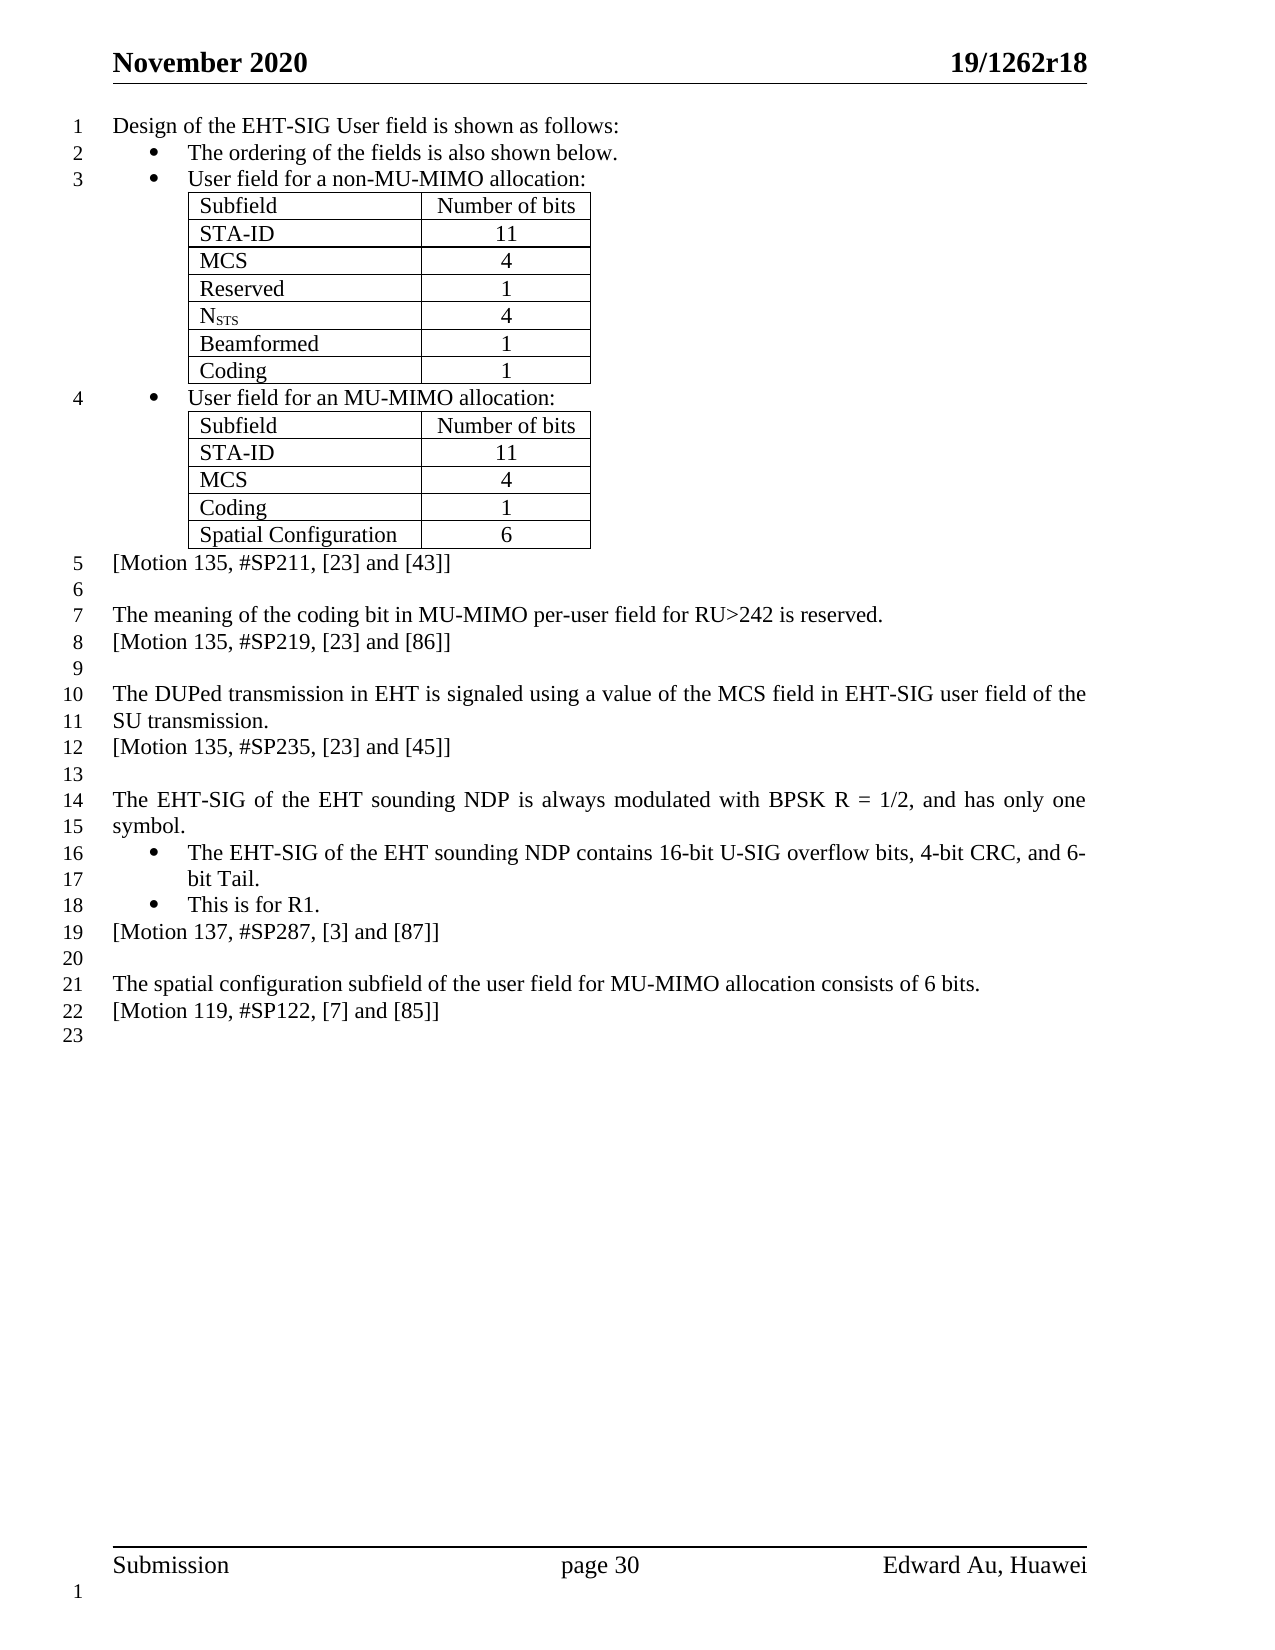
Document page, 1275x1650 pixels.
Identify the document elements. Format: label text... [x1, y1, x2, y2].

text [Motion 135, #SP211, and ] [112, 549, 1087, 575]
list This is for R1. [150, 891, 1087, 918]
table_header Number of bits [422, 412, 590, 438]
table_cell 1 [422, 494, 590, 520]
table_cell Spatial Configuration [189, 521, 421, 548]
text The EHT-SIG of the EHT sounding NDP is always modulated with BPSK R = 1/2, and has only one symbol. [112, 786, 1087, 839]
table_cell 11 [422, 220, 590, 246]
table_cell STA-ID [189, 220, 421, 246]
text [Motion 135, #SP219, and ] [112, 628, 1087, 654]
table_cell NSTS [189, 302, 421, 328]
text Design of the EHT-SIG User field is shown as follows: [112, 112, 1087, 139]
text The meaning of the coding bit in MU-MIMO per-user field for RU>242 is reserved. [112, 601, 1087, 628]
text [Motion 119, #SP122, and ] [112, 997, 1087, 1023]
table_cell Beamformed [189, 330, 421, 356]
list The ordering of the fields is also shown below. [150, 139, 1087, 165]
table_cell 6 [422, 521, 590, 548]
table_cell Coding [189, 494, 421, 520]
list The EHT-SIG of the EHT sounding NDP contains 16-bit U-SIG overflow bits, 4-bit CRC, and 6-bit Tail. [150, 839, 1087, 891]
table_cell 4 [422, 248, 590, 274]
table_cell Coding [189, 357, 421, 383]
table_cell 1 [422, 275, 590, 301]
text The spatial configuration subfield of the user field for MU-MIMO allocation consists of 6 bits. [112, 970, 1087, 997]
table_cell MCS [189, 248, 421, 274]
table_cell STA-ID [189, 439, 421, 466]
text The DUPed transmission in EHT is signaled using a value of the MCS field in EHT-SIG user field of the SU transmission. [112, 681, 1087, 733]
table_header Subfield [189, 193, 421, 219]
table_header Number of bits [422, 193, 590, 219]
table_header Subfield [189, 412, 421, 438]
table_cell 1 [422, 330, 590, 356]
text [Motion 135, #SP235, and ] [112, 733, 1087, 759]
list User field for a non-MU-MIMO allocation: [150, 165, 1087, 192]
table_cell 1 [422, 357, 590, 383]
table_cell 4 [422, 302, 590, 328]
text [Motion 137, #SP287, and ] [112, 918, 1087, 944]
list User field for an MU-MIMO allocation: [150, 384, 1087, 411]
table_cell Reserved [189, 275, 421, 301]
table_cell MCS [189, 467, 421, 493]
table_cell 4 [422, 467, 590, 493]
table_cell 11 [422, 439, 590, 466]
